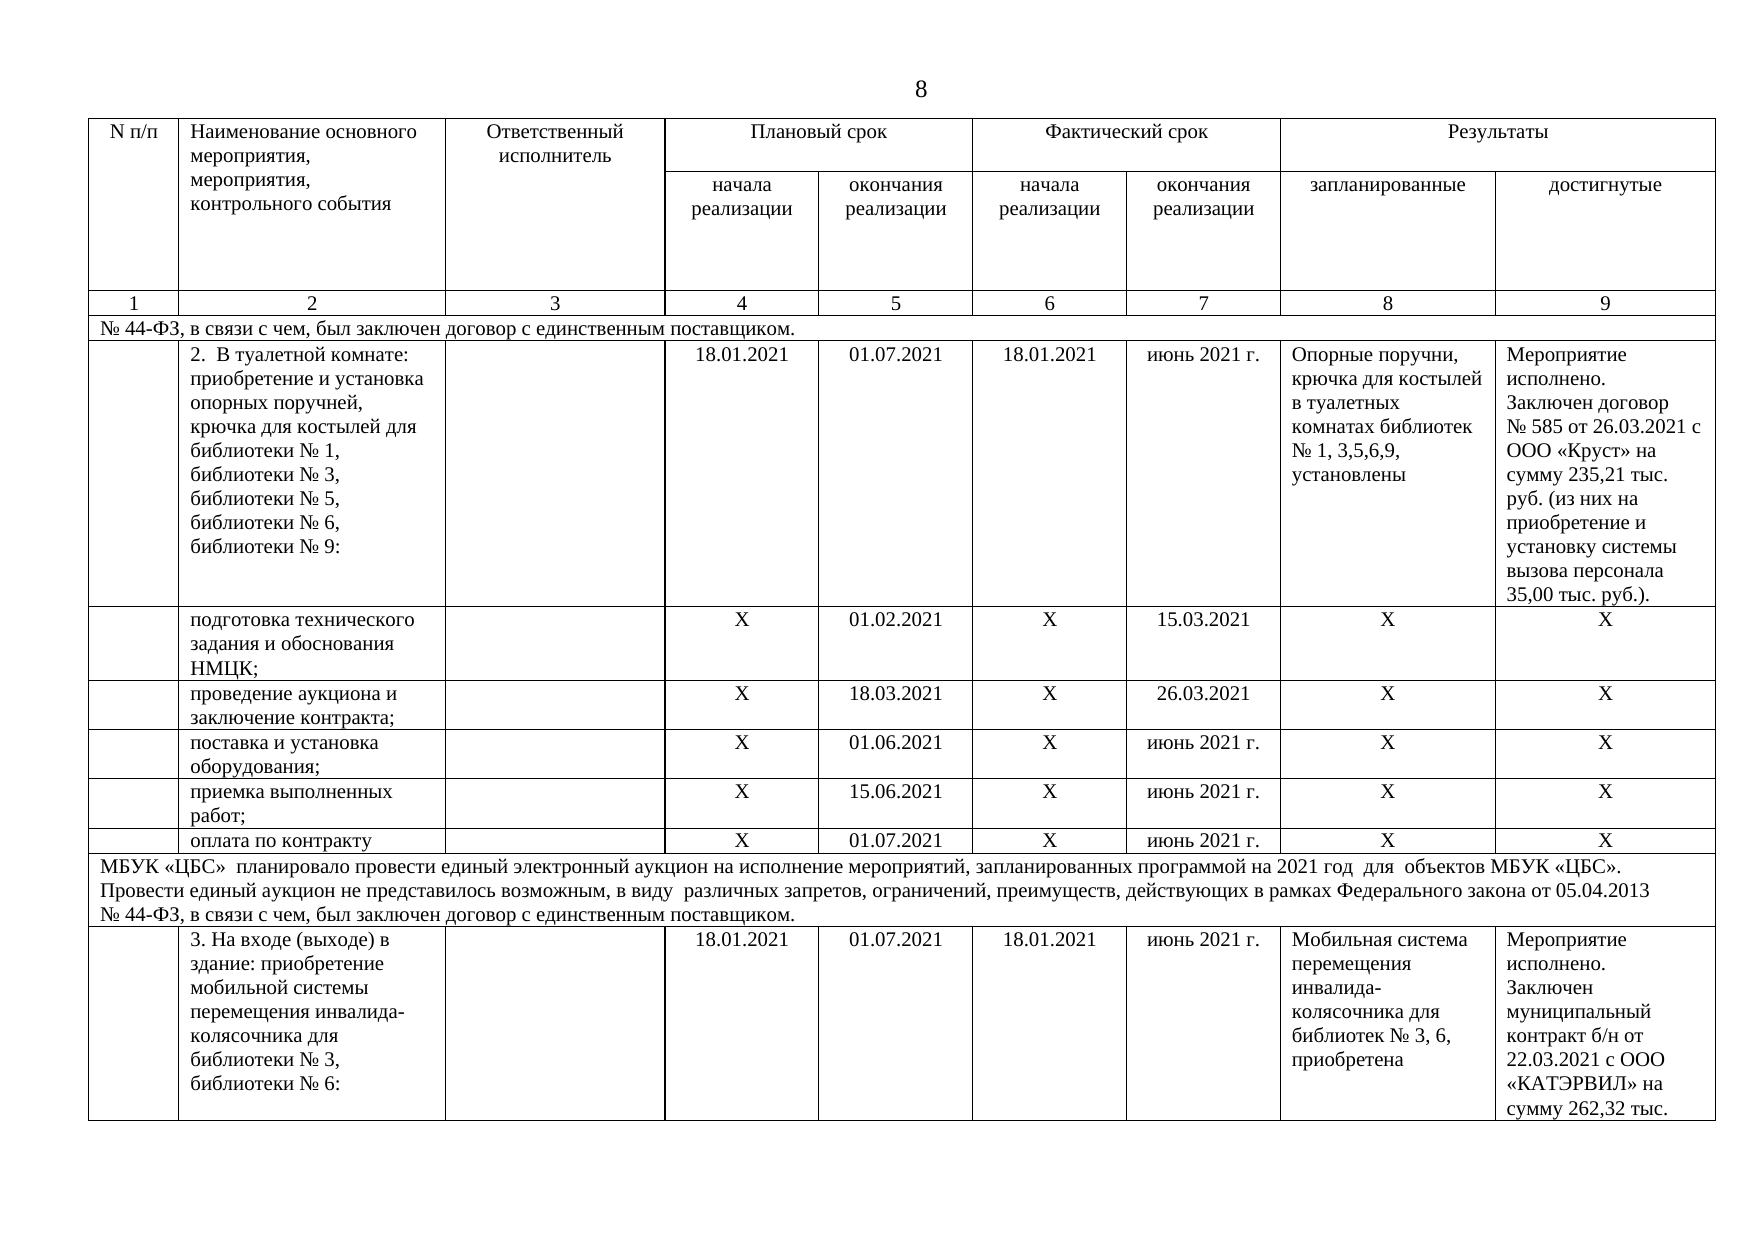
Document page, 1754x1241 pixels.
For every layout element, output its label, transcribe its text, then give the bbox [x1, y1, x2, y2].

table_cell июнь 2021 г. [1127, 730, 1280, 778]
table_cell Х [1281, 779, 1495, 827]
table_cell Х [666, 829, 818, 853]
table_cell июнь 2021 г. [1127, 779, 1280, 827]
table_cell 18.01.2021 [973, 341, 1126, 606]
table_cell 4 [666, 291, 818, 315]
table_cell приемка выполненных работ; [179, 779, 445, 827]
table_cell Х [1281, 730, 1495, 778]
table_cell Мобильная система перемещения инвалида-колясочника для библиотек № 3, 6, приобретена [1281, 927, 1495, 1119]
table_cell [446, 829, 664, 853]
table_cell начала реализации [973, 172, 1126, 290]
table_cell Х [973, 829, 1126, 853]
table_header Наименование основного мероприятия, мероприятия, контрольного события [179, 119, 445, 290]
table_cell 9 [1496, 291, 1715, 315]
table_cell 1 [89, 291, 178, 315]
table_cell 15.03.2021 [1127, 607, 1280, 679]
table_cell 3 [446, 291, 664, 315]
table_cell [446, 927, 664, 1119]
table_cell [89, 779, 178, 827]
table_cell окончания реализации [1127, 172, 1280, 290]
table_cell проведение аукциона и заключение контракта; [179, 681, 445, 729]
table_cell Х [1496, 779, 1715, 827]
table_cell [446, 341, 664, 606]
table_cell 3. На входе (выходе) в здание: приобретение мобильной системы перемещения инвалида-колясочника для библиотеки № 3, библиотеки № 6: [179, 927, 445, 1119]
table_cell 01.02.2021 [819, 607, 972, 679]
table_header Ответственный исполнитель [446, 119, 664, 290]
table_cell [446, 779, 664, 827]
table_cell Х [1496, 681, 1715, 729]
table_cell [89, 607, 178, 679]
table_cell 7 [1127, 291, 1280, 315]
table_cell 01.07.2021 [819, 341, 972, 606]
table_header Плановый срок [666, 119, 972, 171]
table_cell окончания реализации [819, 172, 972, 290]
table_cell Х [666, 681, 818, 729]
table_cell 18.01.2021 [666, 927, 818, 1119]
table_cell Х [973, 607, 1126, 679]
table_cell достигнутые [1496, 172, 1715, 290]
table_cell 5 [819, 291, 972, 315]
table_cell 15.06.2021 [819, 779, 972, 827]
table_cell 18.01.2021 [666, 341, 818, 606]
table_cell 2 [179, 291, 445, 315]
table_cell Мероприятие исполнено. Заключен договор № 585 от 26.03.2021 с ООО «Круст» на сумму 235,21 тыс. руб. (из них на приобретение и установку системы вызова персонала 35,00 тыс. руб.). [1496, 341, 1715, 606]
table_cell 01.07.2021 [819, 927, 972, 1119]
table_cell [89, 829, 178, 853]
table_cell начала реализации [666, 172, 818, 290]
table_cell Мероприятие исполнено. Заключен муниципальный контракт б/н от 22.03.2021 с ООО «КАТЭРВИЛ» на сумму 262,32 тыс. руб. [1496, 927, 1715, 1119]
table_cell Х [1496, 607, 1715, 679]
table_cell подготовка технического задания и обоснования НМЦК; [179, 607, 445, 679]
table_cell Х [973, 681, 1126, 729]
table_cell Х [1496, 730, 1715, 778]
table_cell оплата по контракту [179, 829, 445, 853]
table_cell [89, 681, 178, 729]
table_cell 2. В туалетной комнате: приобретение и установка опорных поручней, крючка для костылей для библиотеки № 1, библиотеки № 3, библиотеки № 5, библиотеки № 6, библиотеки № 9: [179, 341, 445, 606]
table_cell июнь 2021 г. [1127, 927, 1280, 1119]
table_cell [446, 730, 664, 778]
table_cell [446, 681, 664, 729]
table_cell 01.07.2021 [819, 829, 972, 853]
table_cell [89, 927, 178, 1119]
table_cell 01.06.2021 [819, 730, 972, 778]
table_cell Х [973, 730, 1126, 778]
table_cell Х [666, 730, 818, 778]
table_cell Х [973, 779, 1126, 827]
table_cell Х [1496, 829, 1715, 853]
table_cell Х [666, 779, 818, 827]
table_header Результаты [1281, 119, 1715, 171]
table_cell 18.03.2021 [819, 681, 972, 729]
table_cell Опорные поручни, крючка для костылей в туалетных комнатах библиотек № 1, 3,5,6,9, установлены [1281, 341, 1495, 606]
table_cell Х [1281, 607, 1495, 679]
table_cell запланированные [1281, 172, 1495, 290]
table_header N п/п [89, 119, 178, 290]
table_cell 18.01.2021 [973, 927, 1126, 1119]
table_cell Х [1281, 681, 1495, 729]
table_cell 8 [1281, 291, 1495, 315]
table_cell июнь 2021 г. [1127, 341, 1280, 606]
table_cell июнь 2021 г. [1127, 829, 1280, 853]
table_cell [446, 607, 664, 679]
table_cell поставка и установка оборудования; [179, 730, 445, 778]
table_cell [89, 341, 178, 606]
table_header Фактический срок [973, 119, 1280, 171]
table_cell Х [666, 607, 818, 679]
table_cell 6 [973, 291, 1126, 315]
table_cell Х [1281, 829, 1495, 853]
table_cell 26.03.2021 [1127, 681, 1280, 729]
table_cell [89, 730, 178, 778]
